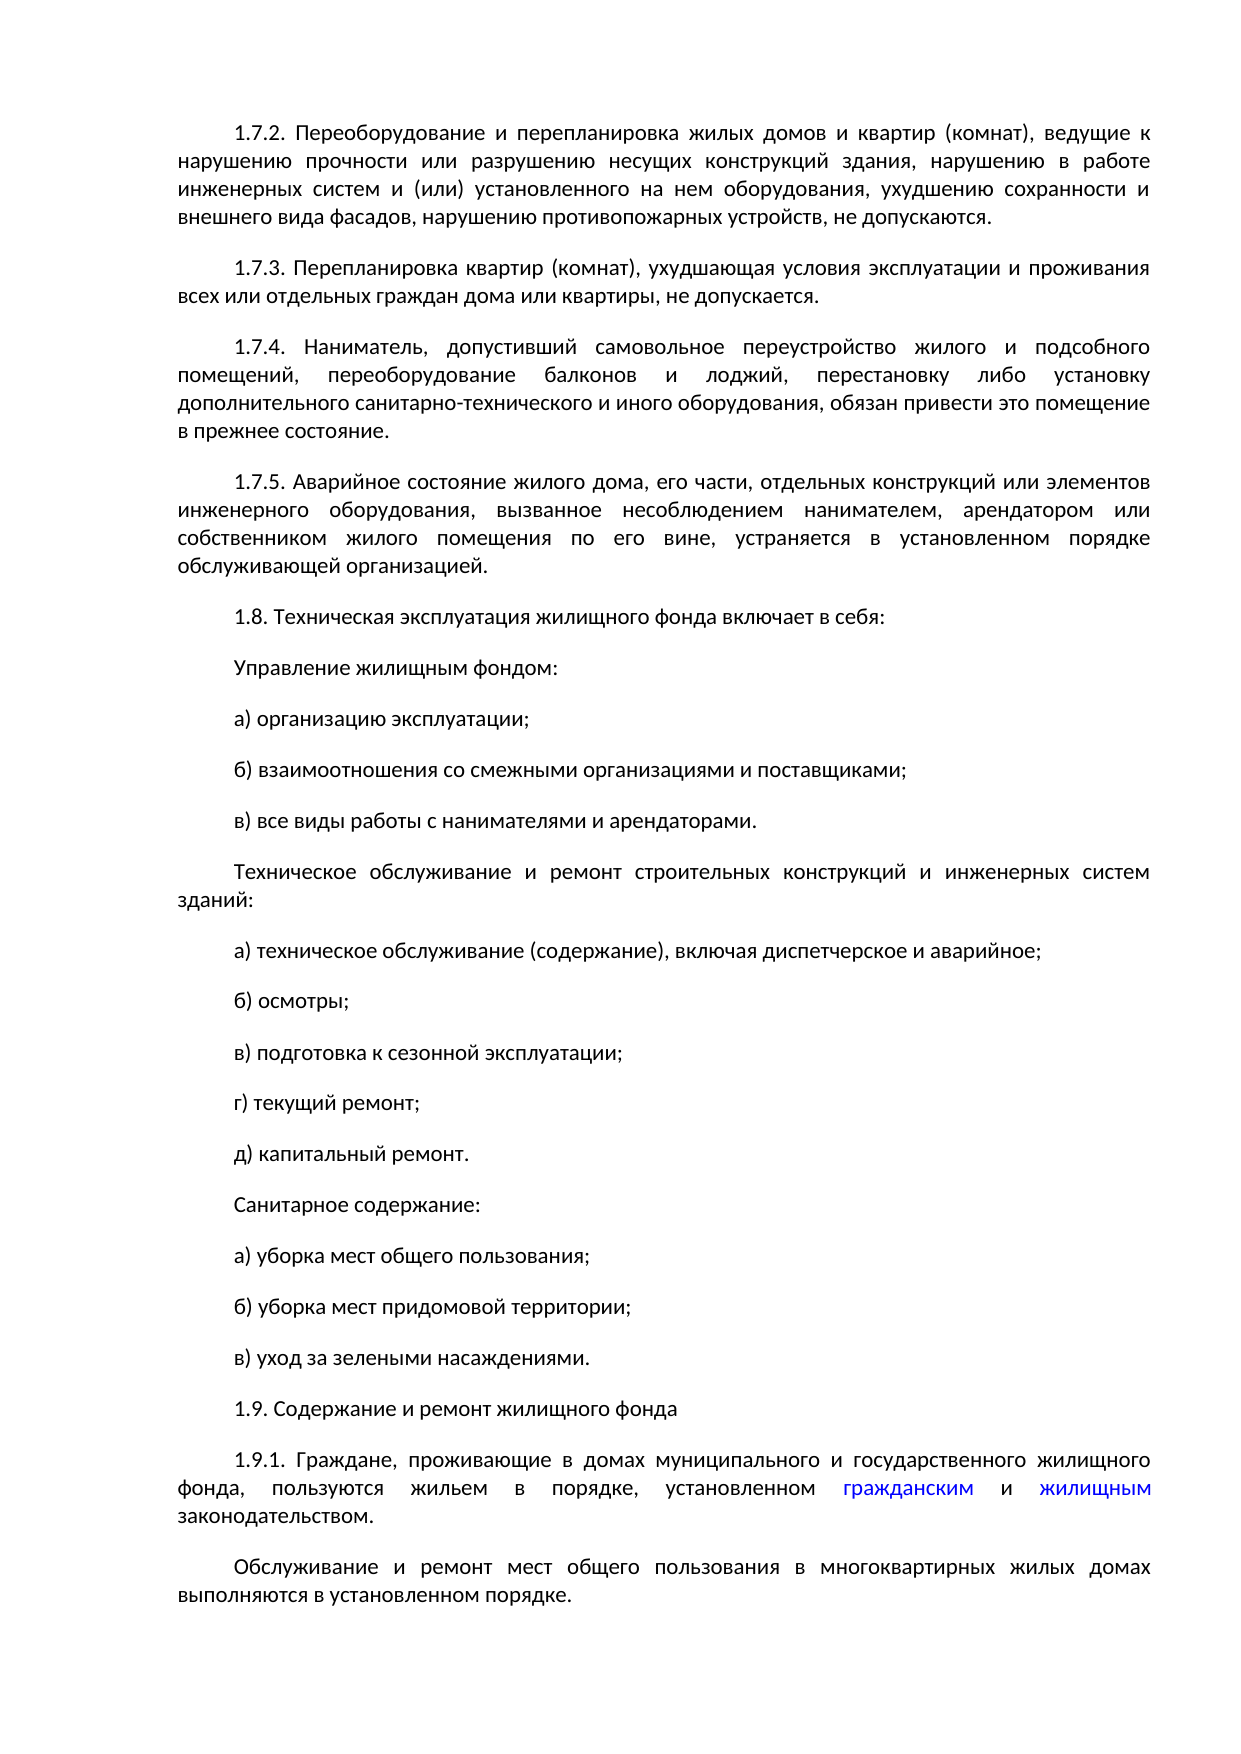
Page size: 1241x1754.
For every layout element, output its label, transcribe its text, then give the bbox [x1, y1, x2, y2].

text Санитарное содержание: [177, 1190, 1152, 1218]
text 1.7.4. Наниматель, допустивший самовольное переустройство жилого и подсобного помещений, переоборудование балконов и лоджий, перестановку либо установку дополнительного санитарно-технического и иного оборудования, обязан привести это помещение в прежнее состояние. [177, 332, 1152, 444]
text д) капитальный ремонт. [177, 1139, 1152, 1167]
text б) взаимоотношения со смежными организациями и поставщиками; [177, 755, 1152, 783]
text 1.7.3. Перепланировка квартир (комнат), ухудшающая условия эксплуатации и проживания всех или отдельных граждан дома или квартиры, не допускается. [177, 253, 1152, 309]
text а) техническое обслуживание (содержание), включая диспетчерское и аварийное; [177, 936, 1152, 964]
text в) все виды работы с нанимателями и арендаторами. [177, 806, 1152, 834]
text 1.9. Содержание и ремонт жилищного фонда [177, 1394, 1152, 1422]
text г) текущий ремонт; [177, 1088, 1152, 1117]
text а) уборка мест общего пользования; [177, 1241, 1152, 1269]
text в) уход за зелеными насаждениями. [177, 1343, 1152, 1371]
text 1.8. Техническая эксплуатация жилищного фонда включает в себя: [177, 602, 1152, 630]
text б) уборка мест придомовой территории; [177, 1292, 1152, 1320]
text Управление жилищным фондом: [177, 653, 1152, 681]
text 1.9.1. Граждане, проживающие в домах муниципального и государственного жилищного фонда, пользуются жильем в порядке, установленном гражданским и жилищным законодательством. [177, 1445, 1152, 1529]
text б) осмотры; [177, 987, 1152, 1015]
text 1.7.5. Аварийное состояние жилого дома, его части, отдельных конструкций или элементов инженерного оборудования, вызванное несоблюдением нанимателем, арендатором или собственником жилого помещения по его вине, устраняется в установленном порядке обслуживающей организацией. [177, 467, 1152, 579]
text Техническое обслуживание и ремонт строительных конструкций и инженерных систем зданий: [177, 857, 1152, 913]
text Обслуживание и ремонт мест общего пользования в многоквартирных жилых домах выполняются в установленном порядке. [177, 1552, 1152, 1608]
text 1.7.2. Переоборудование и перепланировка жилых домов и квартир (комнат), ведущие к нарушению прочности или разрушению несущих конструкций здания, нарушению в работе инженерных систем и (или) установленного на нем оборудования, ухудшению сохранности и внешнего вида фасадов, нарушению противопожарных устройств, не допускаются. [177, 118, 1152, 230]
text в) подготовка к сезонной эксплуатации; [177, 1038, 1152, 1066]
text а) организацию эксплуатации; [177, 704, 1152, 732]
